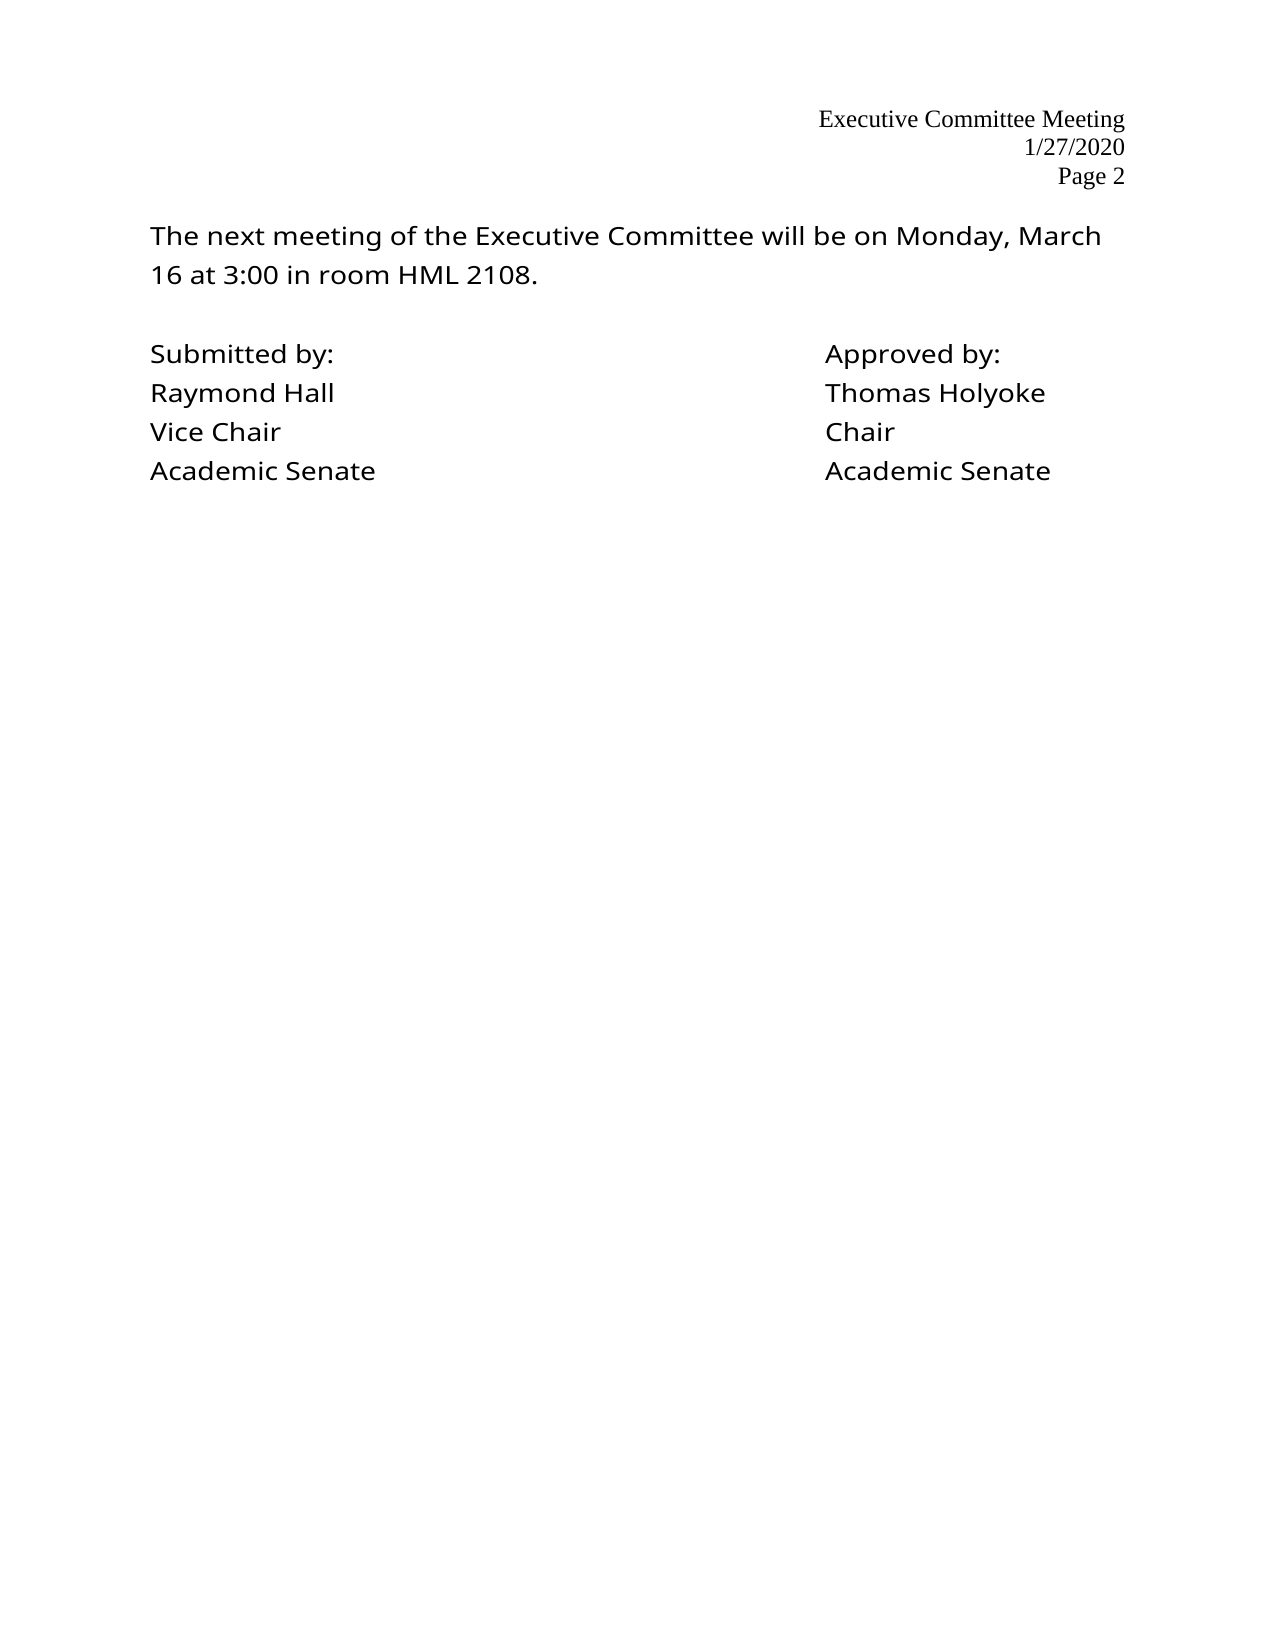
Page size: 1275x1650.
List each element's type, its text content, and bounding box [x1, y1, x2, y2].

text Raymond Hall Thomas Holyoke [150, 375, 1125, 409]
text Submitted by: Approved by: [150, 336, 1125, 370]
text Vice Chair Chair [150, 414, 1125, 449]
text Academic Senate Academic Senate [150, 454, 1125, 488]
text The next meeting of the Executive Committee will be on Monday, March 16 at 3:00 in room HML 2108. [150, 219, 1125, 292]
